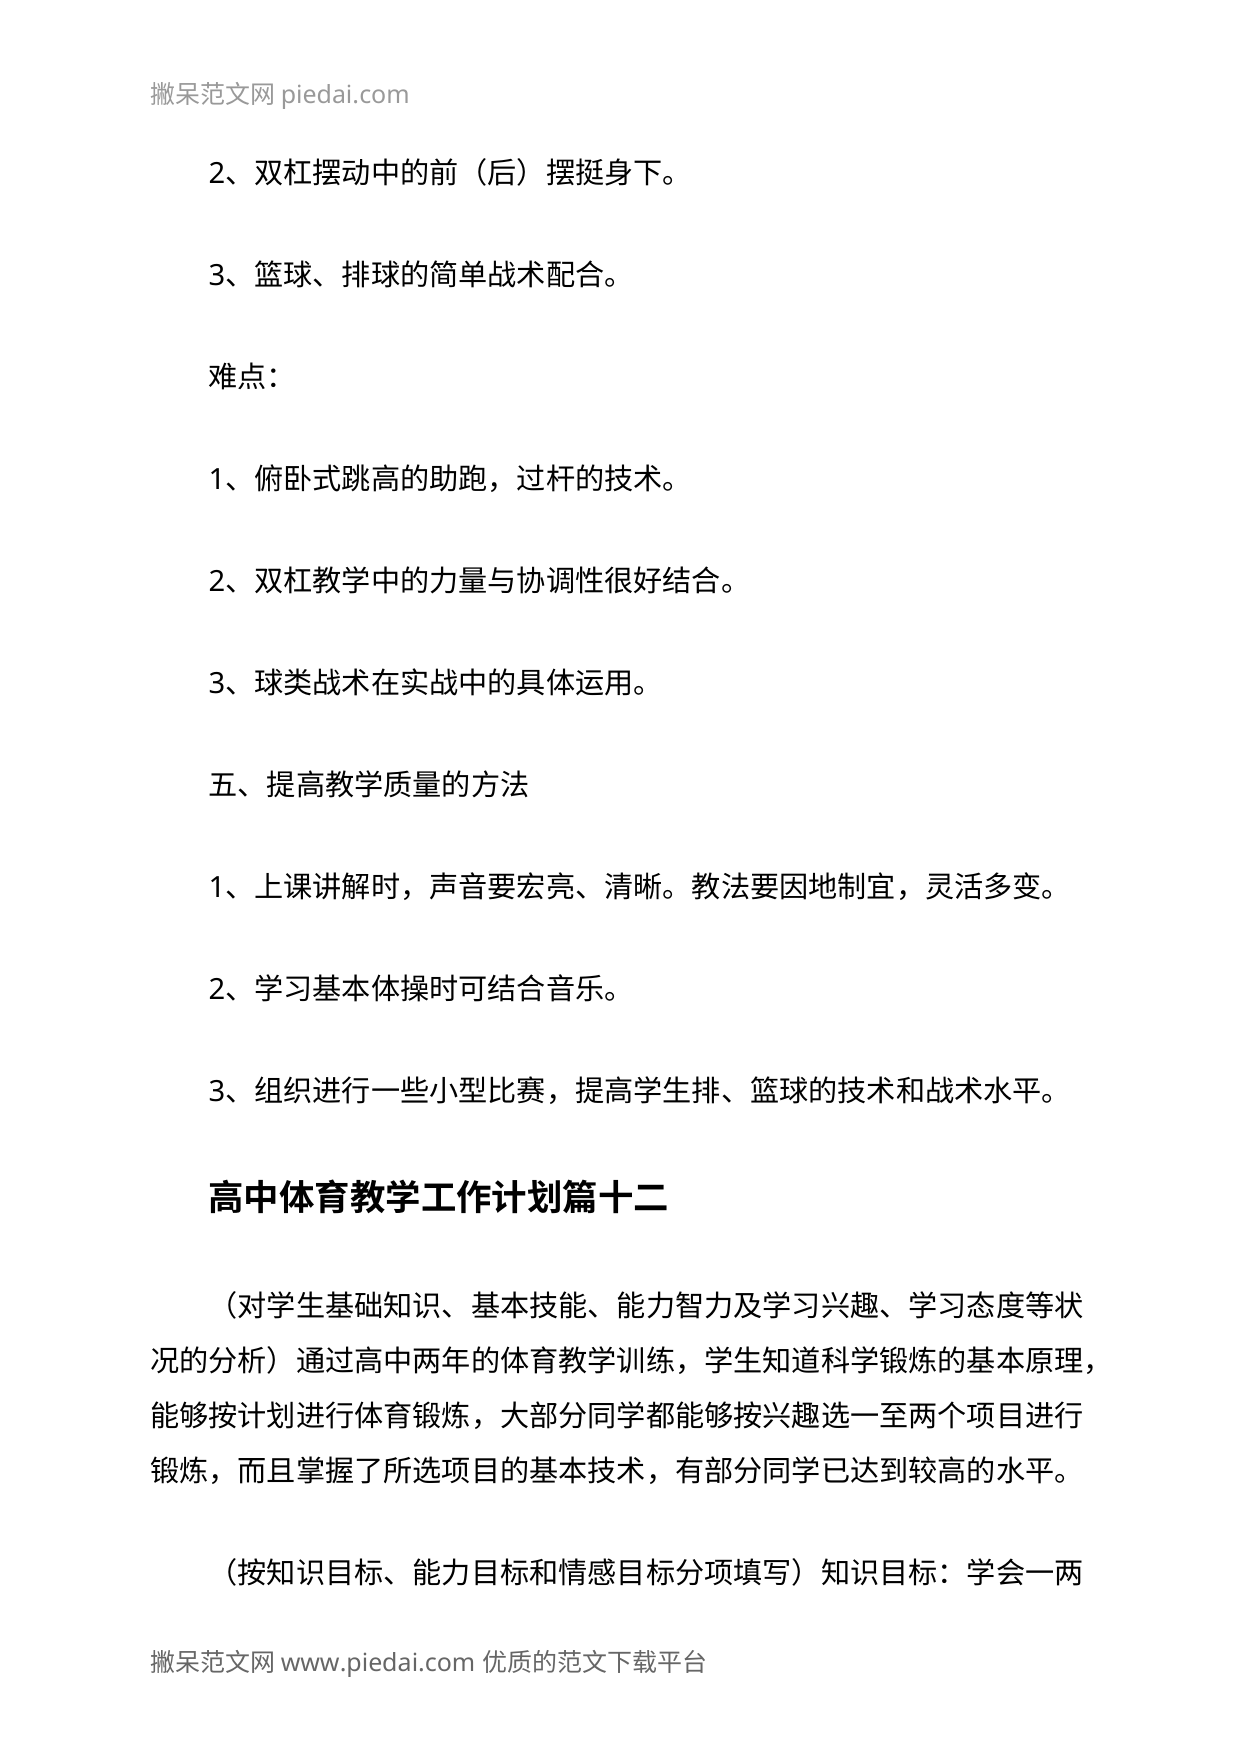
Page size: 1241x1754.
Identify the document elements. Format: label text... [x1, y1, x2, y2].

text 1、俯卧式跳高的助跑，过杆的技术。 [150, 456, 1090, 498]
text 2、双杠教学中的力量与协调性很好结合。 [150, 558, 1090, 600]
text 3、球类战术在实战中的具体运用。 [150, 660, 1090, 702]
text 1、上课讲解时，声音要宏亮、清晰。教法要因地制宜，灵活多变。 [150, 863, 1090, 906]
text 2、学习基本体操时可结合音乐。 [150, 965, 1090, 1008]
text 3、组织进行一些小型比赛，提高学生排、篮球的技术和战术水平。 [150, 1067, 1090, 1110]
text 2、双杠摆动中的前（后）摆挺身下。 [150, 150, 1090, 192]
text 五、提高教学质量的方法 [150, 762, 1090, 804]
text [150, 1549, 1090, 1592]
text 3、篮球、排球的简单战术配合。 [150, 252, 1090, 294]
text 难点： [150, 354, 1090, 396]
text （对学生基础知识、基本技能、能力智力及学习兴趣、学习态度等状况的分析）通过高中两年的体育教学训练，学生知道科学锻炼的基本原理，能够按计划进行体育锻炼，大部分同学都能够按兴趣选一至两个项目进行锻炼，而且掌握了所选项目的基本技术，有部分同学已达到较高的水平。 [150, 1283, 1090, 1490]
text 高中体育教学工作计划篇十二 [150, 1169, 1090, 1221]
